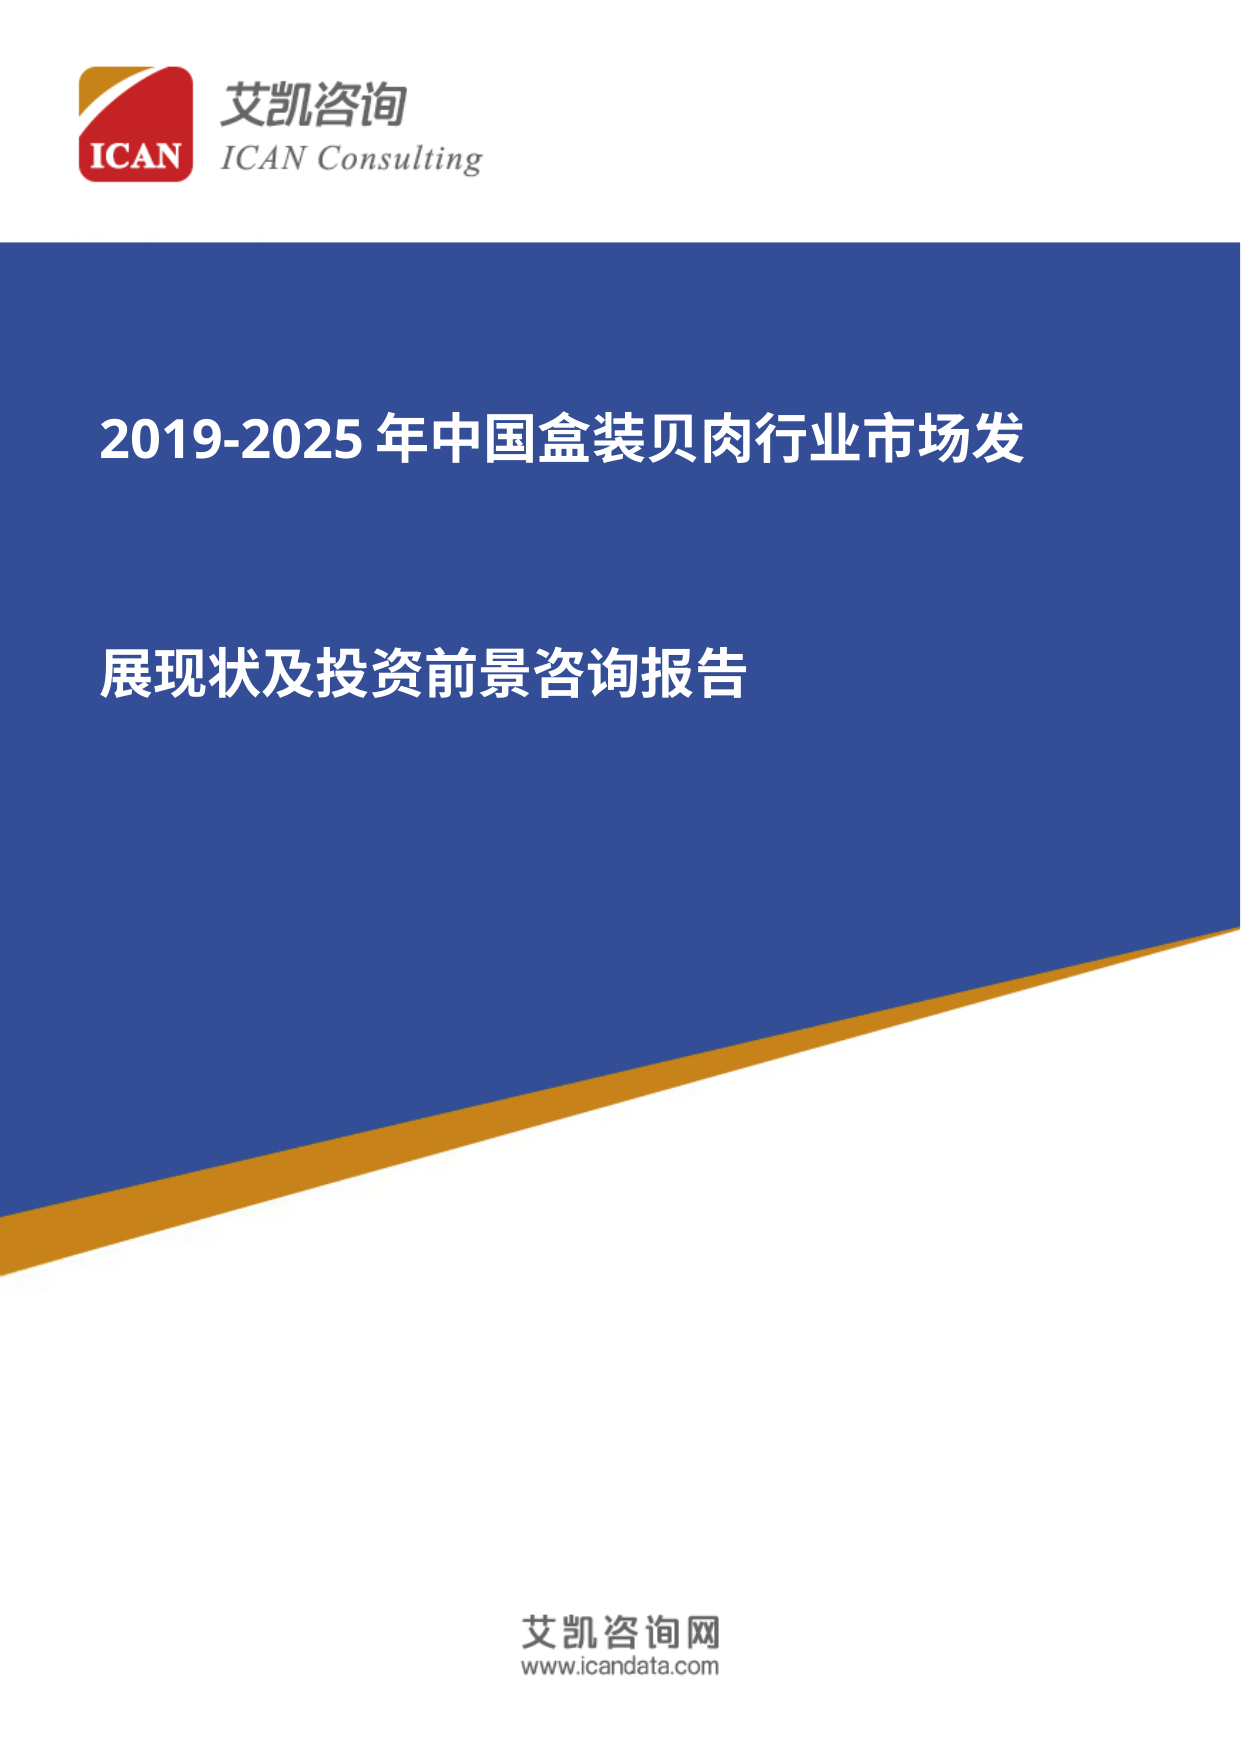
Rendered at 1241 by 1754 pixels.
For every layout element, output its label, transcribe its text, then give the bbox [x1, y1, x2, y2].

picture [0, 5, 1241, 1754]
subtitle 2019-2025年中国盒装贝肉行业市场发展现状及投资前景咨询报告 [99, 386, 1053, 718]
